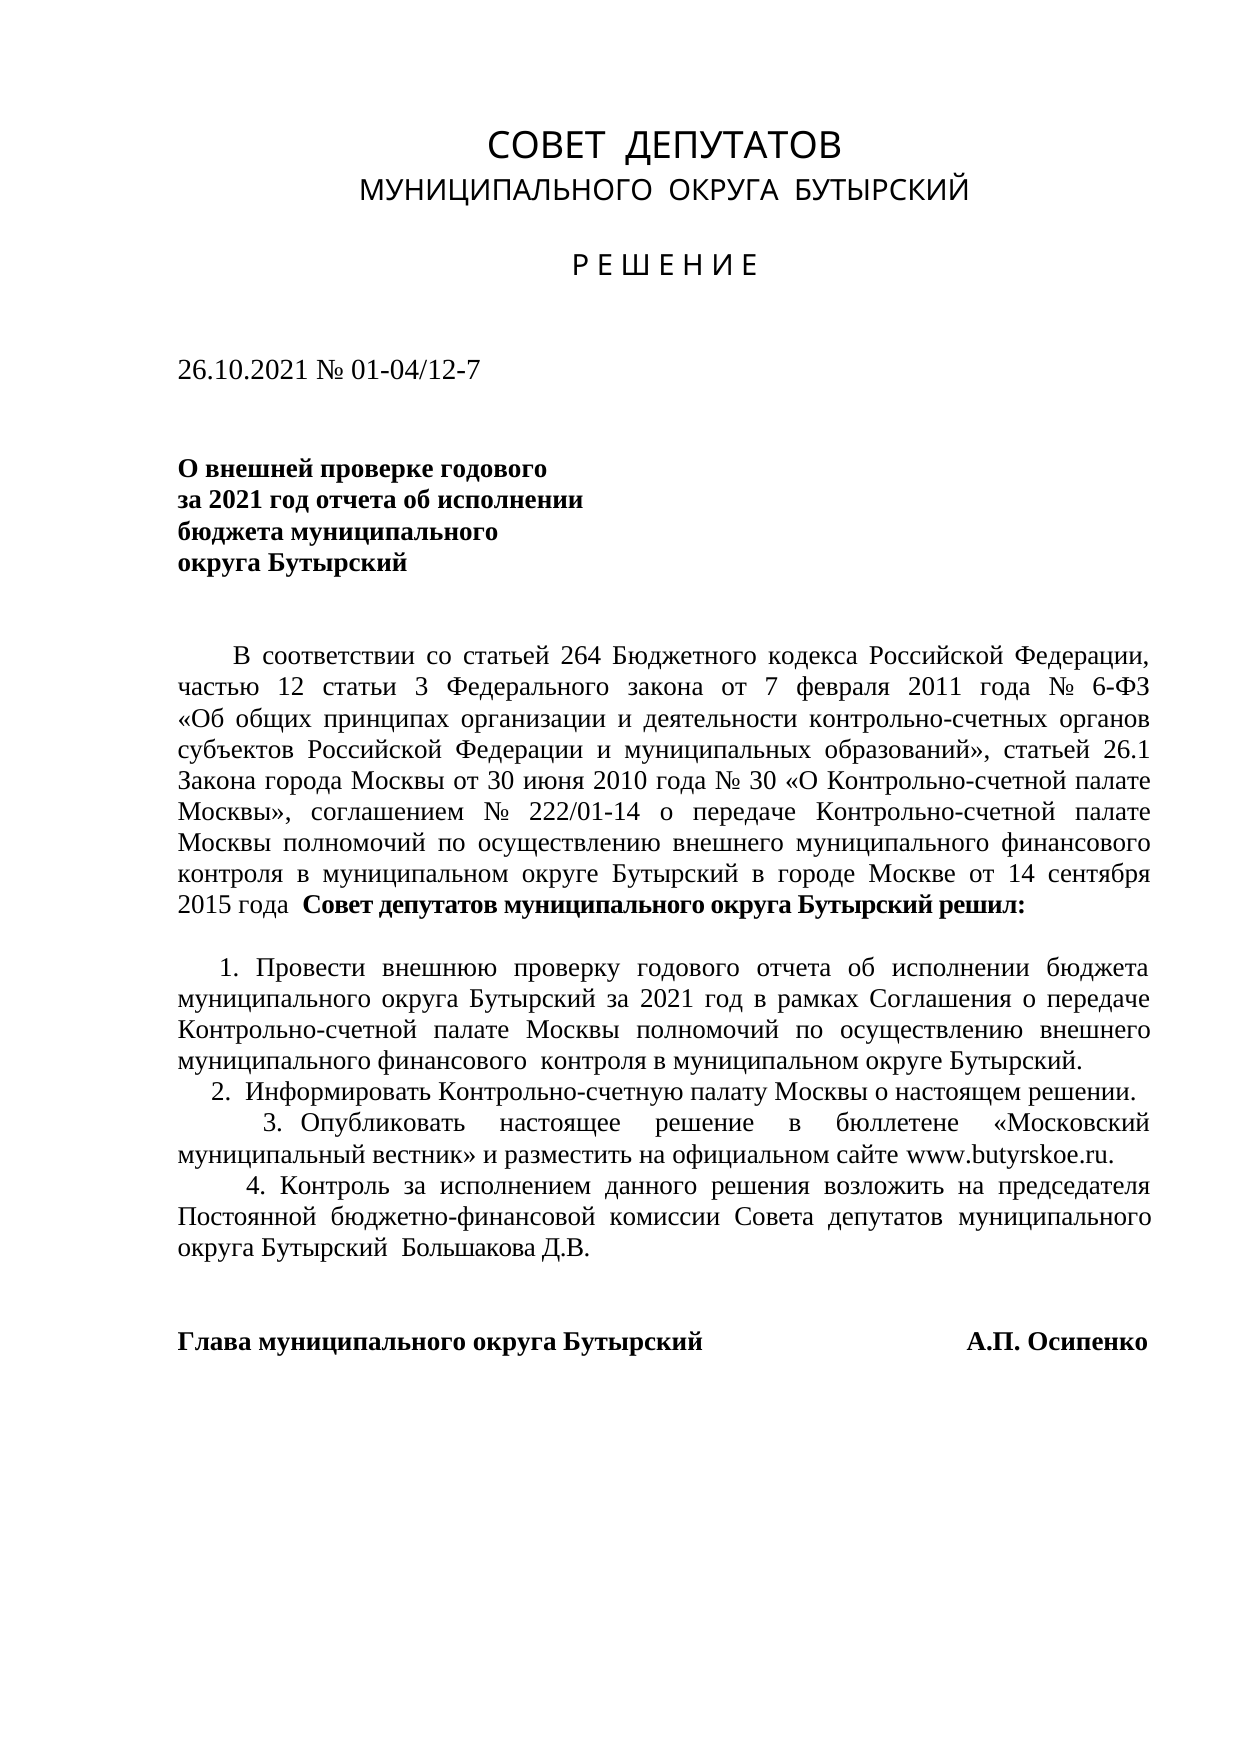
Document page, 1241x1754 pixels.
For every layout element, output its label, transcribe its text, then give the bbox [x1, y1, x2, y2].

text за 2021 год отчета об исполнении [177, 484, 1152, 515]
text Р Е Ш Е Н И Е [177, 244, 1152, 284]
text бюджета муниципального [177, 515, 1152, 546]
text 1. Провести внешнюю проверку годового отчета об исполнении бюджета муниципального округа Бутырский за 2021 год в рамках Соглашения о передаче Контрольно-счетной палате Москвы полномочий по осуществлению внешнего муниципального финансового контроля в муниципальном округе Бутырский. [177, 951, 1152, 1075]
text О внешней проверке годового [177, 452, 1152, 484]
text МУНИЦИПАЛЬНОГО ОКРУГА БУТЫРСКИЙ [177, 169, 1152, 209]
text 26.10.2021 № 01-04/12-7 [177, 352, 1152, 385]
text 4. Контроль за исполнением данного решения возложить на председателя Постоянной бюджетно-финансовой комиссии Совета депутатов муниципального округа Бутырский Большакова Д.В. [177, 1169, 1152, 1262]
text 3. Опубликовать настоящее решение в бюллетене «Московский муниципальный вестник» и разместить на официальном сайте www.butyrskoe.ru. [177, 1107, 1152, 1169]
text СОВЕТ ДЕПУТАТОВ [177, 118, 1152, 169]
text округа Бутырский [177, 546, 1152, 577]
text Глава муниципального округа Бутырский А.П. Осипенко [177, 1324, 1152, 1356]
text 2. Информировать Контрольно-счетную палату Москвы о настоящем решении. [177, 1075, 1152, 1107]
text В соответствии со статьей 264 Бюджетного кодекса Российской Федерации, частью 12 статьи 3 Федерального закона от 7 февраля 2011 года № 6-ФЗ «Об общих принципах организации и деятельности контрольно-счетных органов субъектов Российской Федерации и муниципальных образований», статьей 26.1 Закона города Москвы от 30 июня 2010 года № 30 «О Контрольно-счетной палате Москвы», соглашением № 222/01-14 о передаче Контрольно-счетной палате Москвы полномочий по осуществлению внешнего муниципального финансового контроля в муниципальном округе Бутырский в городе Москве от 14 сентября 2015 года Совет депутатов муниципального округа Бутырский решил: [177, 639, 1152, 920]
